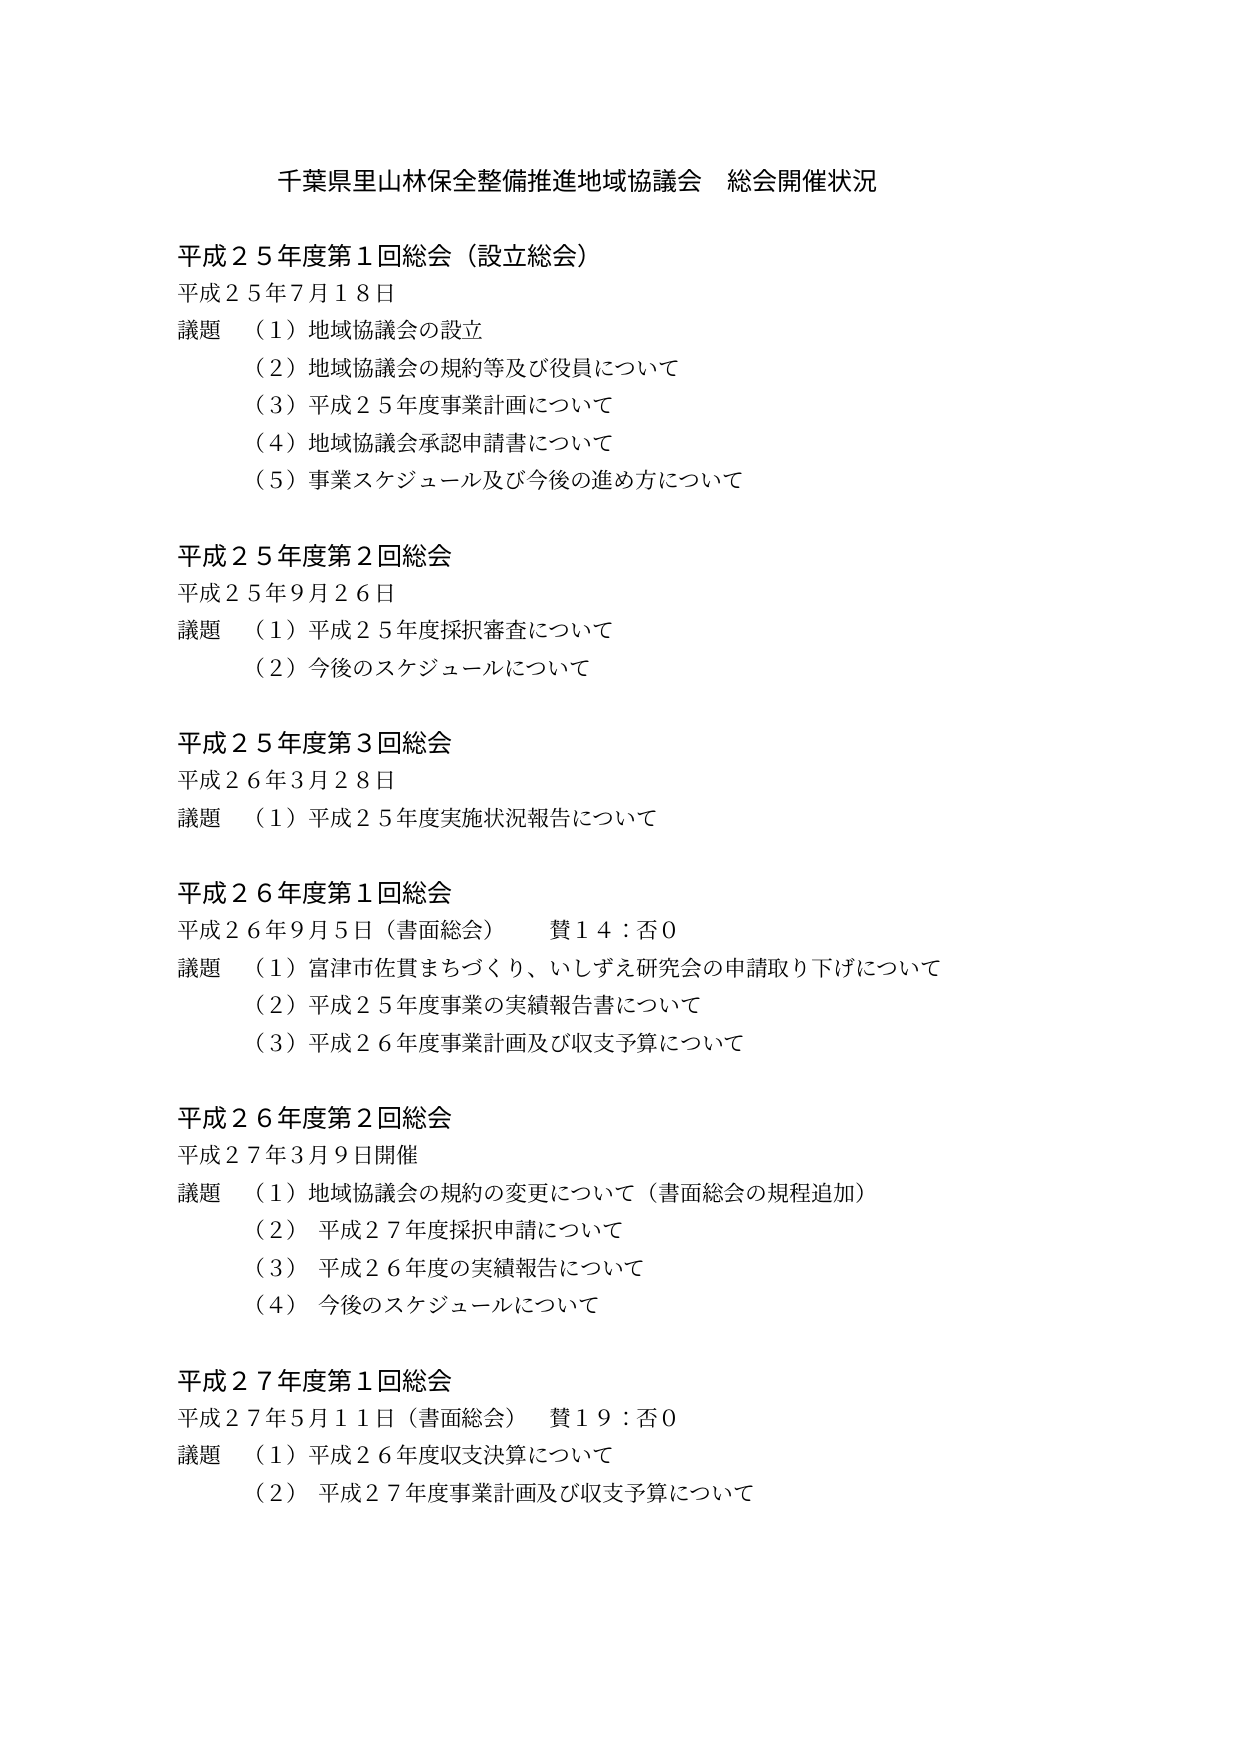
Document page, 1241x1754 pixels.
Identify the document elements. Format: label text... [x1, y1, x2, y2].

list 平成２７年度採択申請について [243, 1211, 1063, 1248]
text 平成２５年度第２回総会 [177, 536, 1063, 573]
text （２）平成２５年度事業の実績報告書について [177, 986, 1063, 1023]
text （４）地域協議会承認申請書について [177, 423, 1063, 461]
text 平成２６年３月２８日 [177, 761, 1063, 798]
list 平成２７年度事業計画及び収支予算について [243, 1473, 1063, 1511]
text 平成２５年度第１回総会（設立総会） [177, 236, 1063, 273]
text 平成２７年度第１回総会 [177, 1361, 1063, 1398]
text 議題 （１）平成２５年度実施状況報告について [177, 798, 1063, 836]
text （５）事業スケジュール及び今後の進め方について [177, 461, 1063, 498]
text （２）地域協議会の規約等及び役員について [177, 348, 1063, 386]
text 千葉県里山林保全整備推進地域協議会 総会開催状況 [177, 161, 1063, 198]
text 議題 （１）地域協議会の設立 [177, 311, 1063, 348]
text 議題 （１）富津市佐貫まちづくり、いしずえ研究会の申請取り下げについて [177, 948, 1063, 986]
list 今後のスケジュールについて [243, 1286, 1063, 1323]
text 平成２５年７月１８日 [177, 273, 1063, 311]
text 平成２６年度第２回総会 [177, 1098, 1063, 1136]
text （３）平成２５年度事業計画について [177, 386, 1063, 423]
text 平成２７年５月１１日（書面総会） 賛１９：否０ [177, 1398, 1063, 1436]
text 議題 （１）平成２５年度採択審査について [177, 611, 1063, 648]
text 議題 （１）地域協議会の規約の変更について（書面総会の規程追加） [177, 1173, 1063, 1211]
text （３）平成２６年度事業計画及び収支予算について [177, 1023, 1063, 1061]
text 平成２７年３月９日開催 [177, 1136, 1063, 1173]
text 平成２６年度第１回総会 [177, 873, 1063, 911]
text 平成２５年度第３回総会 [177, 723, 1063, 761]
text 議題 （１）平成２６年度収支決算について [177, 1436, 1063, 1473]
text 平成２６年９月５日（書面総会） 賛１４：否０ [177, 911, 1063, 948]
text 平成２５年９月２６日 [177, 573, 1063, 611]
list 平成２６年度の実績報告について [243, 1248, 1063, 1286]
text （２）今後のスケジュールについて [177, 648, 1063, 686]
